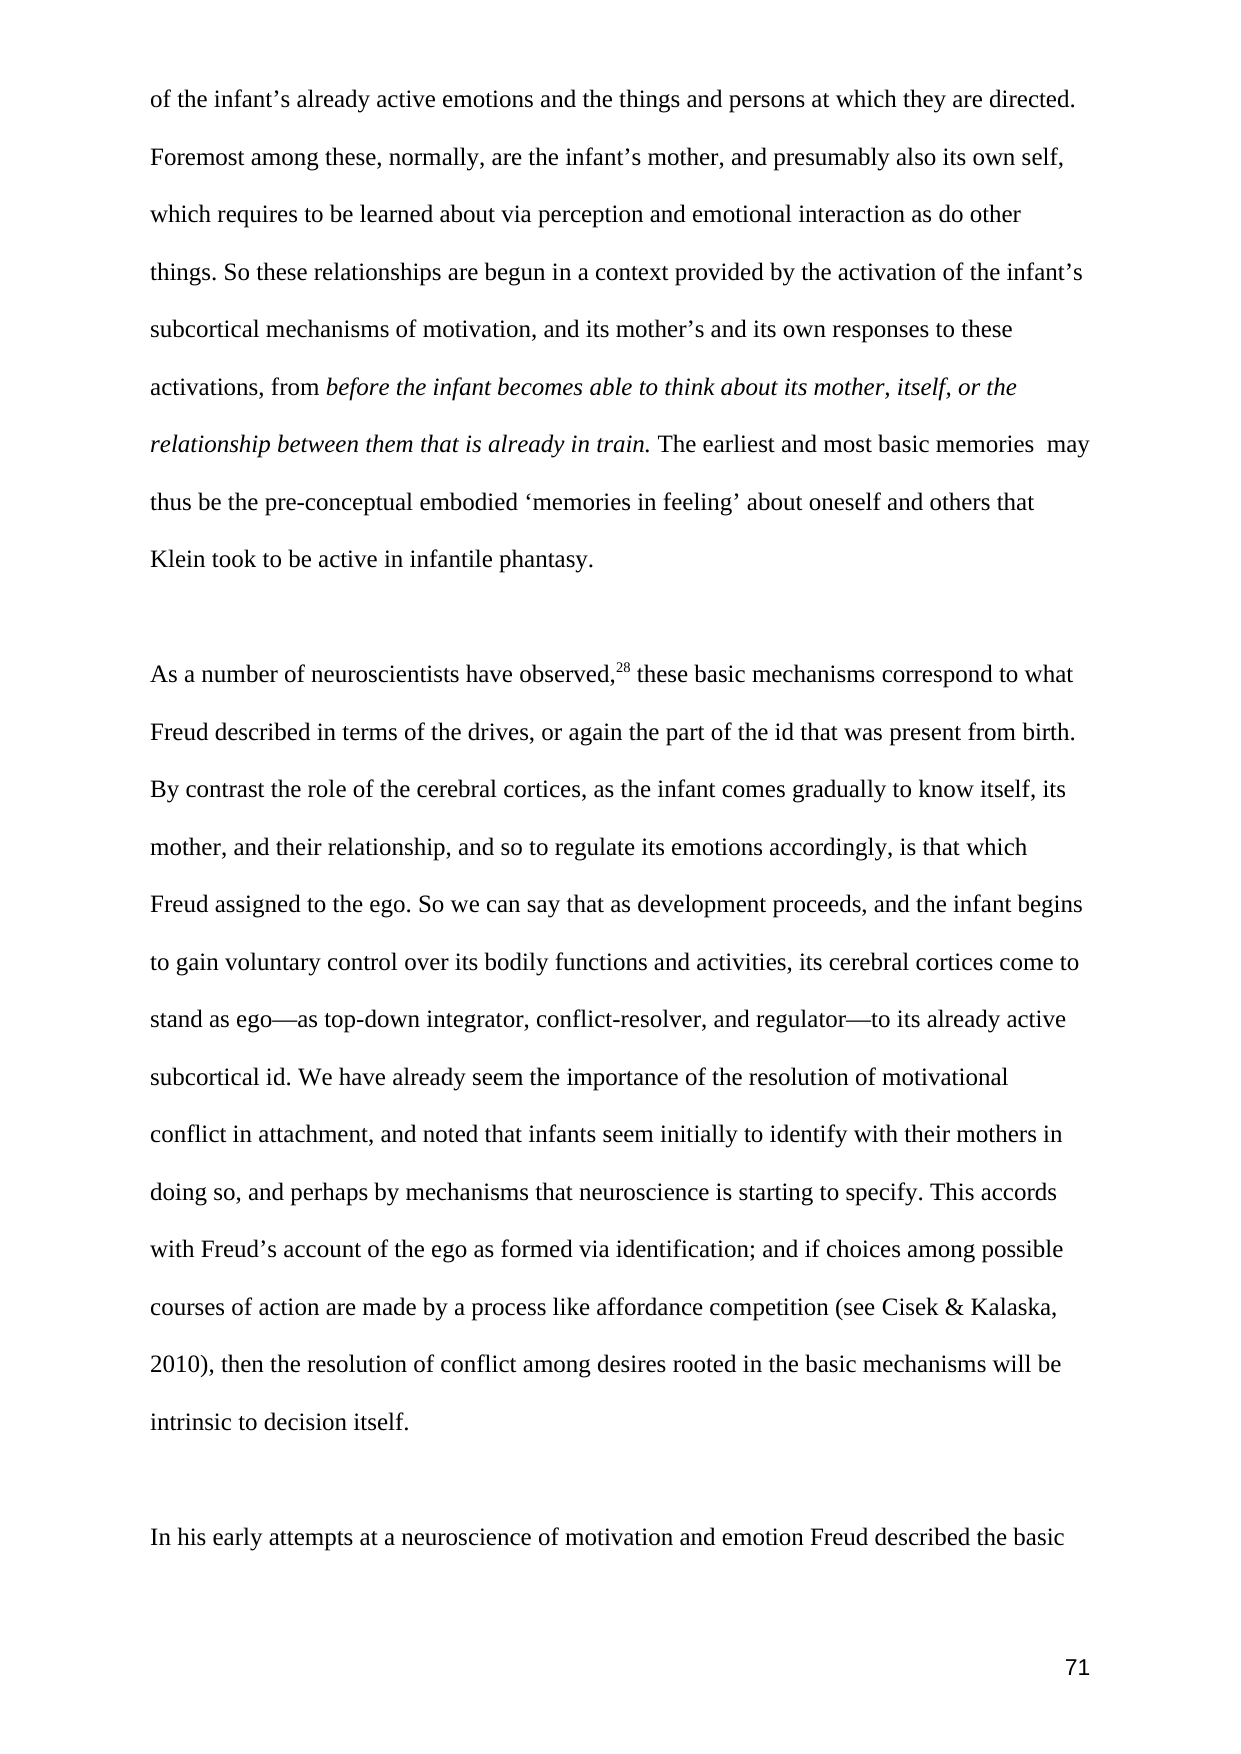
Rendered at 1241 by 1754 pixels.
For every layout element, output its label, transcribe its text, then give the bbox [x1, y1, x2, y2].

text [150, 84, 1090, 573]
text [150, 1522, 1090, 1551]
text As a number of neuroscientists have observed, these basic mechanisms correspond to what Freud described in terms of the drives, or again the part of the id that was present from birth. By contrast the role of the cerebral cortices, as the infant comes gradually to know itself, its mother, and their relationship, and so to regulate its emotions accordingly, is that which Freud assigned to the ego. So we can say that as development proceeds, and the infant begins to gain voluntary control over its bodily functions and activities, its cerebral cortices come to stand as ego—as top-down integrator, conflict-resolver, and regulator—to its already active subcortical id. We have already seem the importance of the resolution of motivational conflict in attachment, and noted that infants seem initially to identify with their mothers in doing so, and perhaps by mechanisms that neuroscience is starting to specify. This accords with Freud’s account of the ego as formed via identification; and if choices among possible courses of action are made by a process like affordance competition (see Cisek & Kalaska, 2010), then the resolution of conflict among desires rooted in the basic mechanisms will be intrinsic to decision itself. [150, 659, 1090, 1436]
